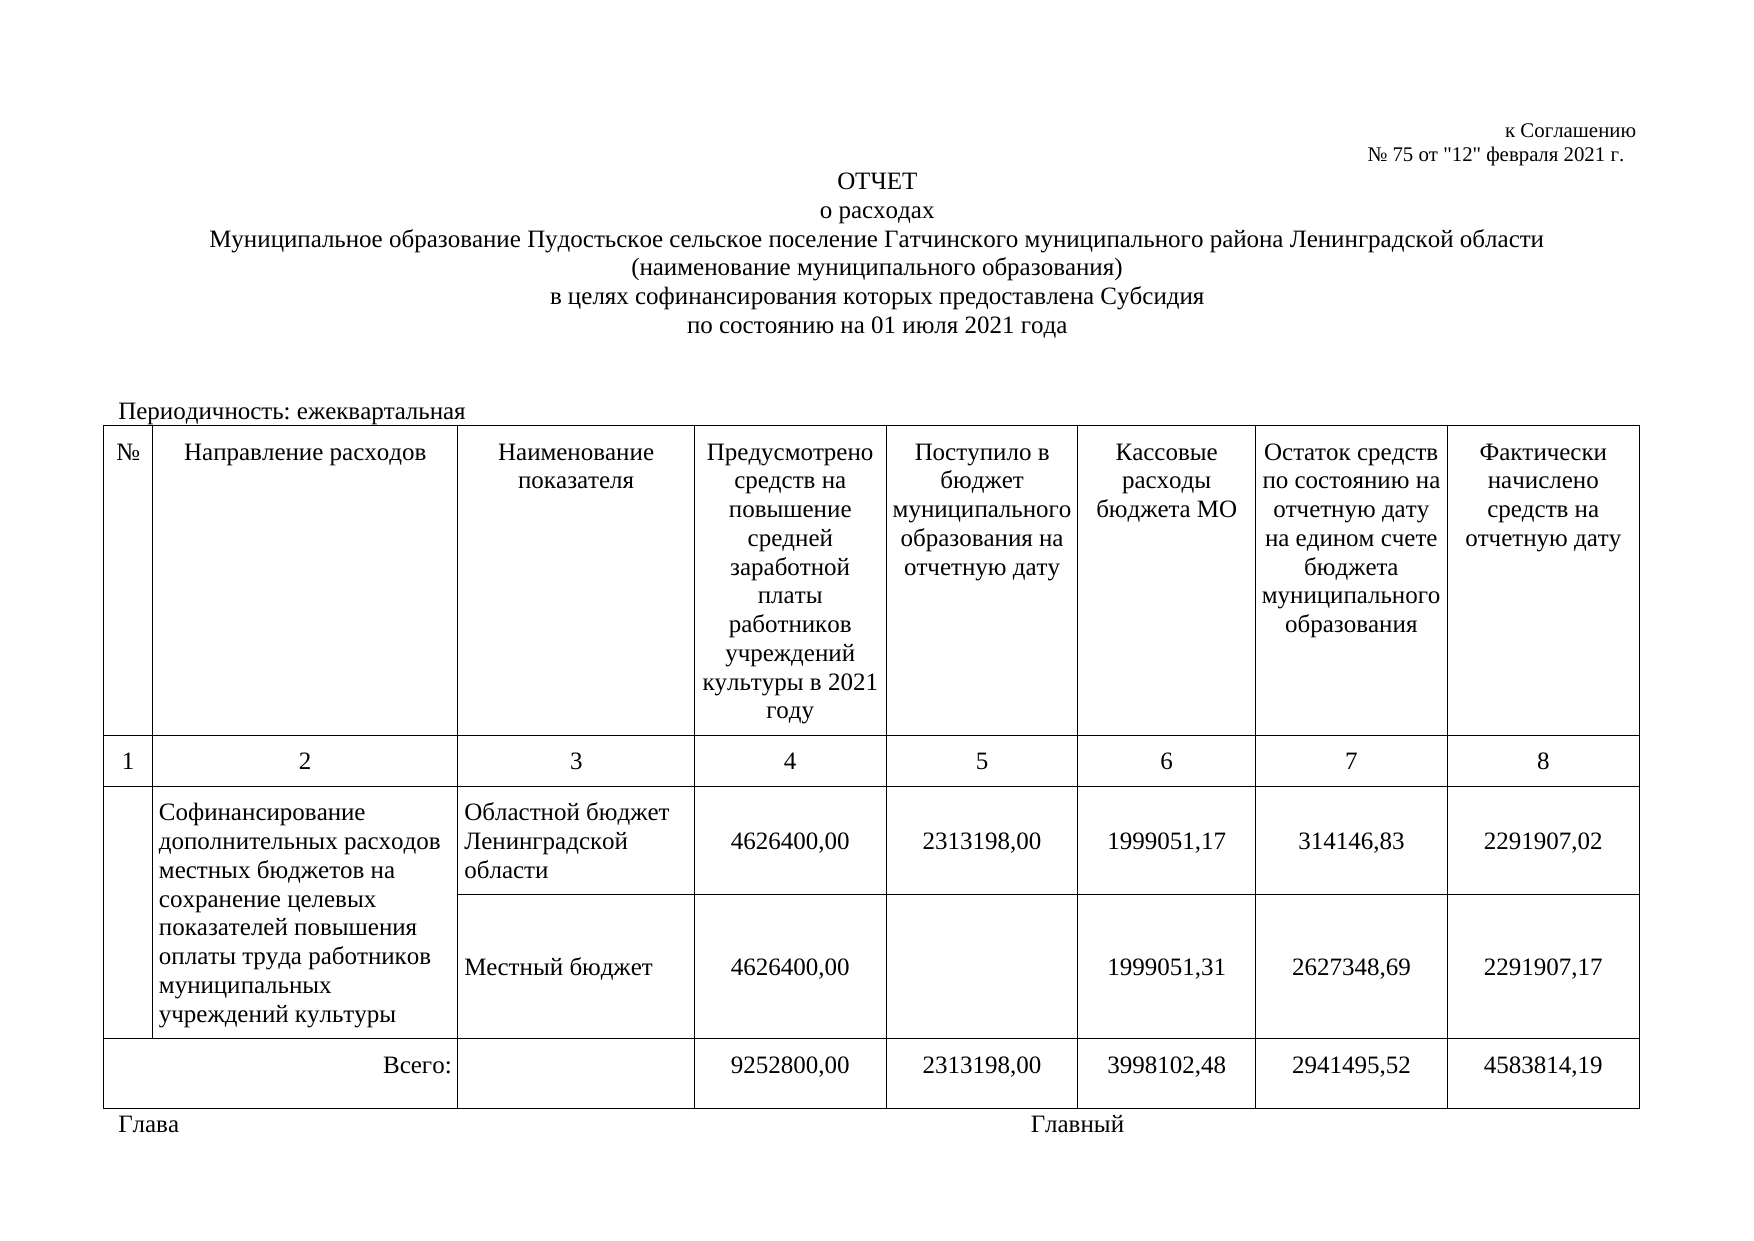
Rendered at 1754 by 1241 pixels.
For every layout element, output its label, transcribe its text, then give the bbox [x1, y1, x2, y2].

table_cell 2627348,69 [1256, 895, 1447, 1038]
table_cell 8 [1448, 736, 1639, 786]
text ОТЧЕТ [118, 166, 1636, 195]
text № 75 от "12" февраля 2021 г. [1298, 142, 1636, 166]
table_cell 1999051,31 [1078, 895, 1255, 1038]
table_cell 3 [458, 736, 694, 786]
table_cell 2 [153, 736, 457, 786]
table_cell 2313198,00 [887, 787, 1077, 894]
table_cell 4626400,00 [695, 787, 886, 894]
table_cell [458, 1039, 694, 1108]
table_cell Областной бюджет Ленинградской области [458, 787, 694, 894]
table_cell 4 [695, 736, 886, 786]
table_cell 6 [1078, 736, 1255, 786]
text Муниципальное образование Пудостьское сельское поселение Гатчинского муниципального района Ленинградской области [118, 224, 1636, 252]
text Периодичность: ежеквартальная [118, 396, 1636, 425]
text по состоянию на 01 июля 2021 года [118, 310, 1636, 339]
table_cell 4583814,19 [1448, 1039, 1639, 1108]
text (наименование муниципального образования) [118, 252, 1636, 281]
table_cell 4626400,00 [695, 895, 886, 1038]
text о расходах [118, 195, 1636, 224]
table_cell 7 [1256, 736, 1447, 786]
table_header Поступило в бюджет муниципального образования на отчетную дату [887, 426, 1077, 735]
table_header № [104, 426, 152, 735]
table_cell [104, 787, 152, 1038]
table_header Кассовые расходы бюджета МО [1078, 426, 1255, 735]
text в целях софинансирования которых предоставлена Субсидия [118, 281, 1636, 310]
table_cell 314146,83 [1256, 787, 1447, 894]
table_header Предусмотрено средств на повышение средней заработной платы работников учреждений культуры в 2021 году [695, 426, 886, 735]
table_cell 1999051,17 [1078, 787, 1255, 894]
table_cell [887, 895, 1077, 1038]
table_cell 2291907,02 [1448, 787, 1639, 894]
text Глава Главный [118, 1109, 1636, 1138]
table_cell Всего: [104, 1039, 457, 1108]
table_cell 2313198,00 [887, 1039, 1077, 1108]
table_cell 9252800,00 [695, 1039, 886, 1108]
table_cell 5 [887, 736, 1077, 786]
table_cell 2941495,52 [1256, 1039, 1447, 1108]
table_header Наименование показателя [458, 426, 694, 735]
table_cell 2291907,17 [1448, 895, 1639, 1038]
table_cell Софинансирование дополнительных расходов местных бюджетов на сохранение целевых показателей повышения оплаты труда работников муниципальных учреждений культуры [153, 787, 457, 1038]
table_cell Местный бюджет [458, 895, 694, 1038]
table_header Направление расходов [153, 426, 457, 735]
table_header Фактически начислено средств на отчетную дату [1448, 426, 1639, 735]
text к Соглашению [118, 118, 1636, 142]
table_cell 1 [104, 736, 152, 786]
table_header Остаток средств по состоянию на отчетную дату на едином счете бюджета муниципального образования [1256, 426, 1447, 735]
table_cell 3998102,48 [1078, 1039, 1255, 1108]
